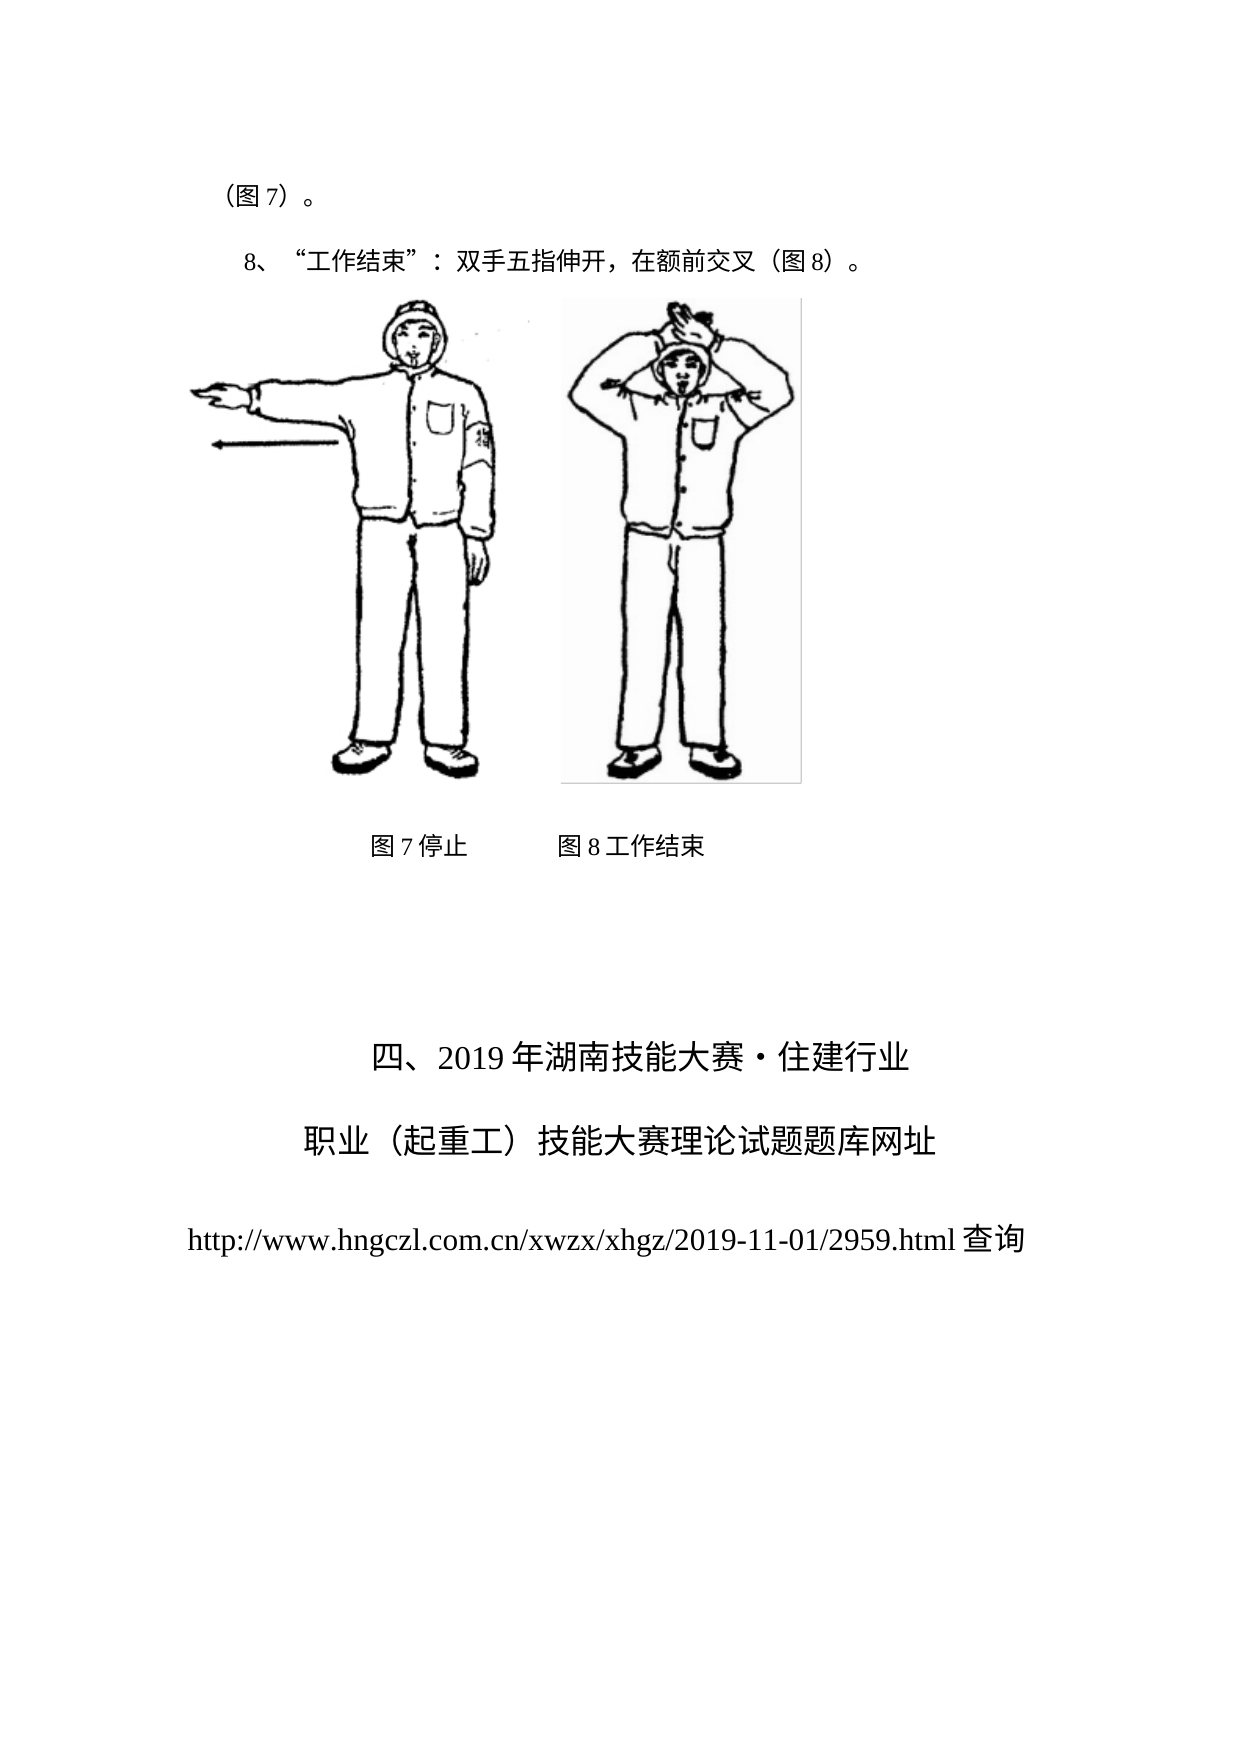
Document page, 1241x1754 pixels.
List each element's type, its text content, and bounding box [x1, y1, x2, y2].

picture [187, 292, 530, 785]
text 8、“工作结束”：双手五指伸开，在额前交叉（图8）。 [119, 227, 1053, 292]
picture [560, 298, 803, 785]
text 图7停止 图8工作结束 [370, 812, 1053, 877]
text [211, 162, 1053, 227]
text 职业（起重工）技能大赛理论试题题库网址 [187, 1107, 1053, 1172]
text http://www.hngczl.com.cn/xwzx/xhgz/2019-11-01/2959.html查询 [187, 1204, 1053, 1269]
text 四、2019年湖南技能大赛•住建行业 [187, 1022, 1025, 1087]
